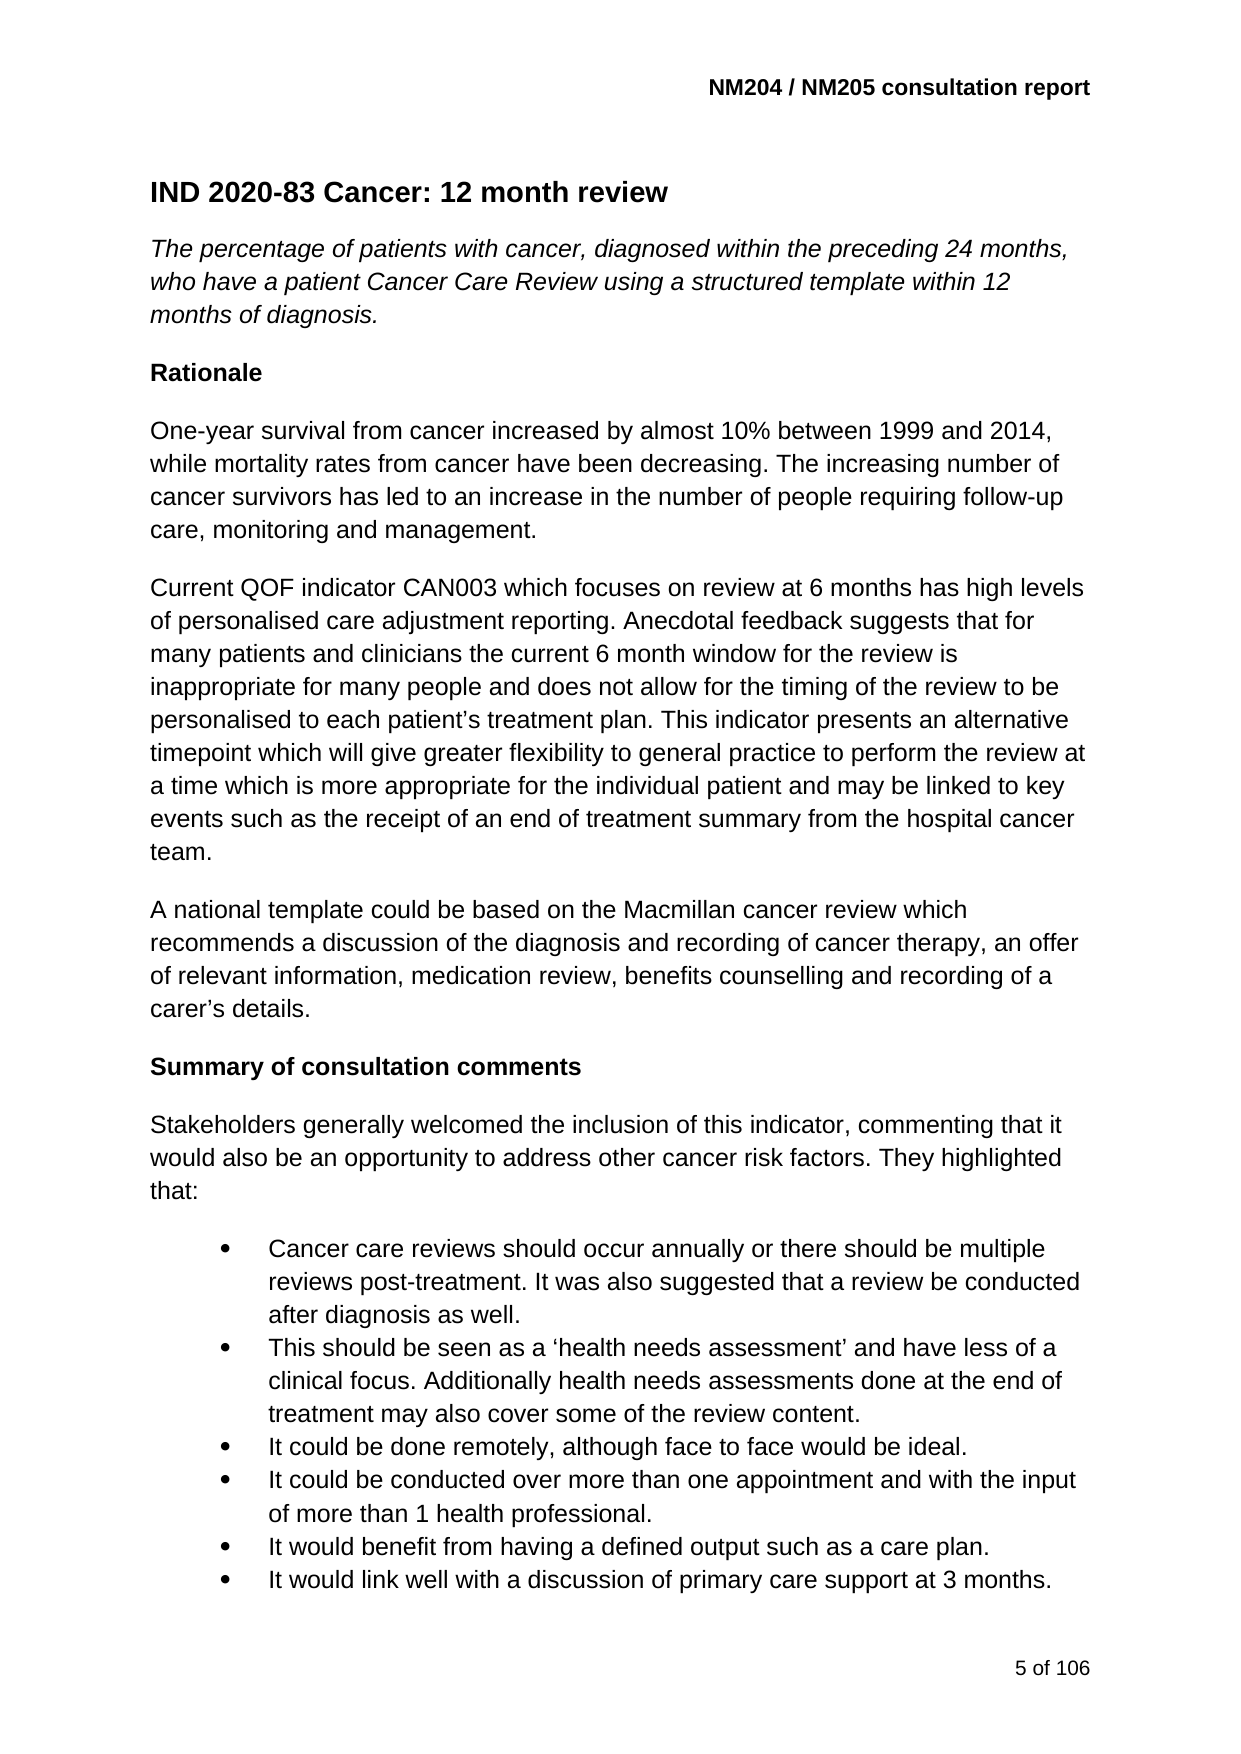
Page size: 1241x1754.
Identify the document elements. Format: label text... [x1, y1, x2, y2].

text This should be seen as a ‘health needs assessment’ and have less of a clinical focus. Additionally health needs assessments done at the end of treatment may also cover some of the review content. [221, 1333, 1090, 1428]
text Rationale [150, 358, 1090, 386]
text One-year survival from cancer increased by almost 10% between 1999 and 2014, while mortality rates from cancer have been decreasing. The increasing number of cancer survivors has led to an increase in the number of people requiring follow-up care, monitoring and management. [150, 416, 1090, 543]
text Cancer care reviews should occur annually or there should be multiple reviews post-treatment. It was also suggested that a review be conducted after diagnosis as well. [221, 1234, 1090, 1329]
text Current QOF indicator CAN003 which focuses on review at 6 months has high levels of personalised care adjustment reporting. Anecdotal feedback suggests that for many patients and clinicians the current 6 month window for the review is inappropriate for many people and does not allow for the timing of the review to be personalised to each patient’s treatment plan. This indicator presents an alternative timepoint which will give greater flexibility to general practice to perform the review at a time which is more appropriate for the individual patient and may be linked to key events such as the receipt of an end of treatment summary from the hospital cancer team. [150, 573, 1090, 866]
text Stakeholders generally welcomed the inclusion of this indicator, commenting that it would also be an opportunity to address other cancer risk factors. They highlighted that: [150, 1110, 1090, 1205]
text The percentage of patients with cancer, diagnosed within the preceding 24 months, who have a patient Cancer Care Review using a structured template within 12 months of diagnosis. [150, 233, 1090, 328]
text Summary of consultation comments [150, 1052, 1090, 1081]
text It could be done remotely, although face to face would be ideal. [221, 1432, 1090, 1461]
text It would link well with a discussion of primary care support at 3 months. [221, 1565, 1090, 1594]
text It could be conducted over more than one appointment and with the input of more than 1 health professional. [221, 1466, 1090, 1527]
text A national template could be based on the Macmillan cancer review which recommends a discussion of the diagnosis and recording of cancer therapy, an offer of relevant information, medication review, benefits counselling and recording of a carer’s details. [150, 895, 1090, 1023]
subtitle IND 2020-83 Cancer: 12 month review [150, 175, 1090, 208]
text It would benefit from having a defined output such as a care plan. [221, 1532, 1090, 1561]
